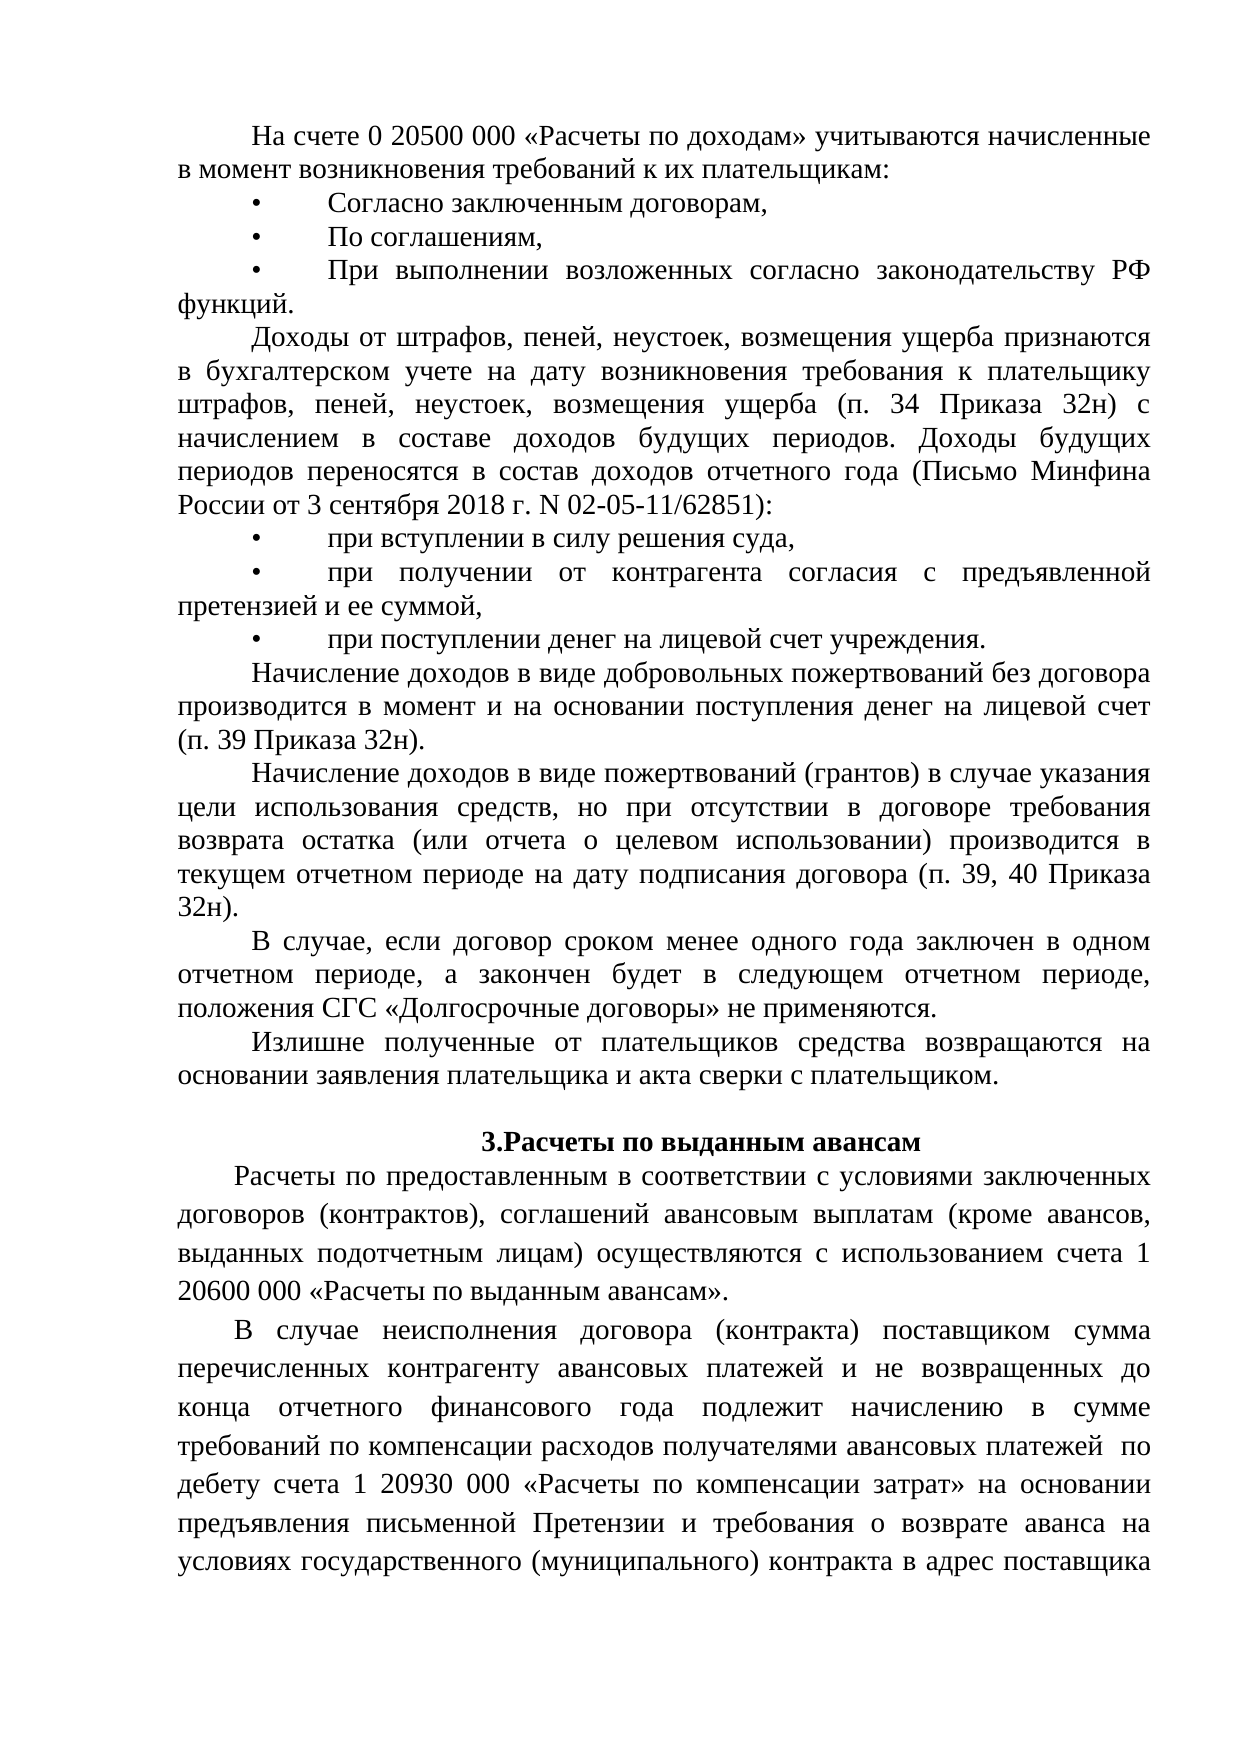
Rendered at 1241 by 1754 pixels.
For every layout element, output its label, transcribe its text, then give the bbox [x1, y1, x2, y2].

text 3.Расчеты по выданным авансам [251, 1191, 1152, 1225]
text • при вступлении в силу решения суда, [177, 588, 1152, 621]
text Расчеты по предоставленным в соответствии с условиями заключенных договоров (контрактов), соглашений авансовым выплатам (кроме авансов, выданных подотчетным лицам) осуществляются с использованием счета 1 20600 000 «Расчеты по выданным авансам». [177, 1225, 1152, 1374]
text Администрация осуществляет полномочия главного администратора доходов бюджета. [177, 118, 1152, 185]
text На счете 0 20500 000 «Расчеты по доходам» учитываются начисленные в момент возникновения требований к их плательщикам: [177, 185, 1152, 252]
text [177, 1379, 1152, 1605]
text Начисление доходов в виде добровольных пожертвований без договора производится в момент и на основании поступления денег на лицевой счет (п. 39 Приказа 32н). [177, 722, 1152, 822]
text Доходы от штрафов, пеней, неустоек, возмещения ущерба признаются в бухгалтерском учете на дату возникновения требования к плательщику штрафов, пеней, неустоек, возмещения ущерба (п. 34 Приказа 32н) с начислением в составе доходов будущих периодов. Доходы будущих периодов переносятся в состав доходов отчетного года (Письмо Минфина России от 3 сентября 2018 г. N 02-05-11/62851): [177, 386, 1152, 588]
text • При выполнении возложенных согласно законодательству РФ функций. [177, 319, 1152, 386]
text • при получении от контрагента согласия с предъявленной претензией и ее суммой, [177, 621, 1152, 688]
text • По соглашениям, [177, 286, 1152, 319]
text Излишне полученные от плательщиков средства возвращаются на основании заявления плательщика и акта сверки с плательщиком. [177, 1091, 1152, 1158]
text • при поступлении денег на лицевой счет учреждения. [177, 688, 1152, 722]
text • Согласно заключенным договорам, [177, 252, 1152, 286]
text Начисление доходов в виде пожертвований (грантов) в случае указания цели использования средств, но при отсутствии в договоре требования возврата остатка (или отчета о целевом использовании) производится в текущем отчетном периоде на дату подписания договора (п. 39, 40 Приказа 32н). [177, 822, 1152, 990]
text В случае, если договор сроком менее одного года заключен в одном отчетном периоде, а закончен будет в следующем отчетном периоде, положения СГС «Долгосрочные договоры» не применяются. [177, 990, 1152, 1091]
